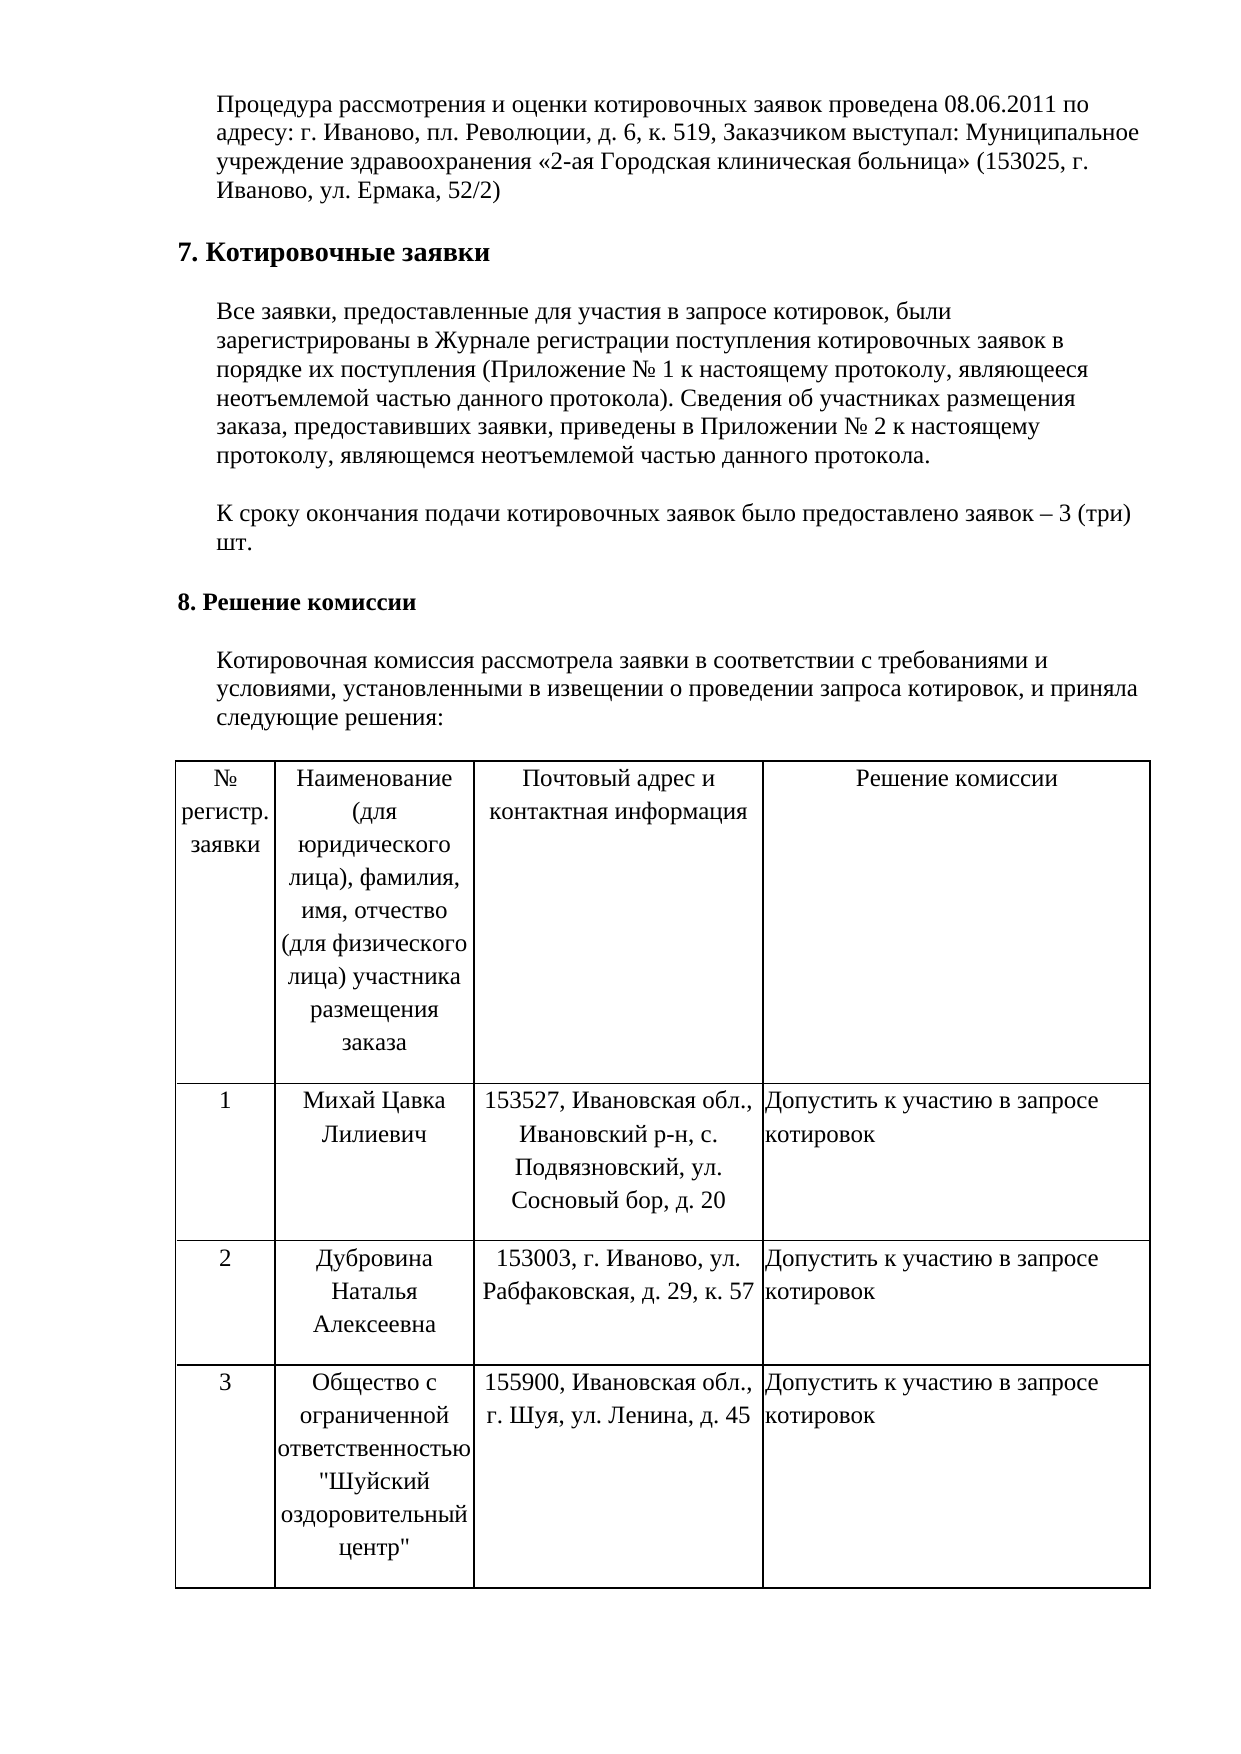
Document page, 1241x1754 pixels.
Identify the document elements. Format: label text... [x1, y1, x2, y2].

text Все заявки, предоставленные для участия в запросе котировок, были зарегистрированы в Журнале регистрации поступления котировочных заявок в порядке их поступления (Приложение № 1 к настоящему протоколу, являющееся неотъемлемой частью данного протокола). Сведения об участниках размещения заказа, предоставивших заявки, приведены в Приложении № 2 к настоящему протоколу, являющемся неотъемлемой частью данного протокола. [216, 296, 1152, 469]
subtitle 7. Котировочные заявки [177, 235, 1152, 267]
table_header Наименование (для юридического лица), фамилия, имя, отчество (для физического лица) участника размещения заказа [276, 762, 473, 1082]
table_cell 3 [176, 1365, 274, 1587]
table_cell 153003, г. Иваново, ул. Рабфаковская, д. 29, к. 57 [475, 1241, 762, 1364]
table_cell 155900, Ивановская обл., г. Шуя, ул. Ленина, д. 45 [475, 1366, 762, 1587]
subtitle 8. Решение комиссии [177, 587, 1152, 616]
text Процедура рассмотрения и оценки котировочных заявок проведена 08.06.2011 по адресу: г. Иваново, пл. Революции, д. 6, к. 519, Заказчиком выступал: Муниципальное учреждение здравоохранения «2-ая Городская клиническая больница» (153025, г. Иваново, ул. Ермака, 52/2) [216, 89, 1152, 204]
table_header № регистр. заявки [176, 762, 274, 1082]
table_cell Общество с ограниченной ответственностью "Шуйский оздоровительный центр" [276, 1366, 473, 1587]
table_cell Допустить к участию в запросе котировок [764, 1366, 1149, 1587]
table_cell Допустить к участию в запросе котировок [764, 1084, 1149, 1240]
table_cell Допустить к участию в запросе котировок [764, 1241, 1149, 1364]
text К сроку окончания подачи котировочных заявок было предоставлено заявок – 3 (три) шт. [216, 498, 1152, 556]
table_cell Дубровина Наталья Алексеевна [276, 1241, 473, 1364]
table_cell 1 [176, 1084, 274, 1240]
table_header Решение комиссии [764, 762, 1149, 1082]
table_cell Михай Цавка Лилиевич [276, 1084, 473, 1240]
table_header Почтовый адрес и контактная информация [475, 762, 762, 1082]
table_cell 153527, Ивановская обл., Ивановский р-н, с. Подвязновский, ул. Сосновый бор, д. 20 [475, 1084, 762, 1240]
text Котировочная комиссия рассмотрела заявки в соответствии с требованиями и условиями, установленными в извещении о проведении запроса котировок, и приняла следующие решения: [216, 645, 1152, 731]
table_cell 2 [176, 1241, 274, 1364]
